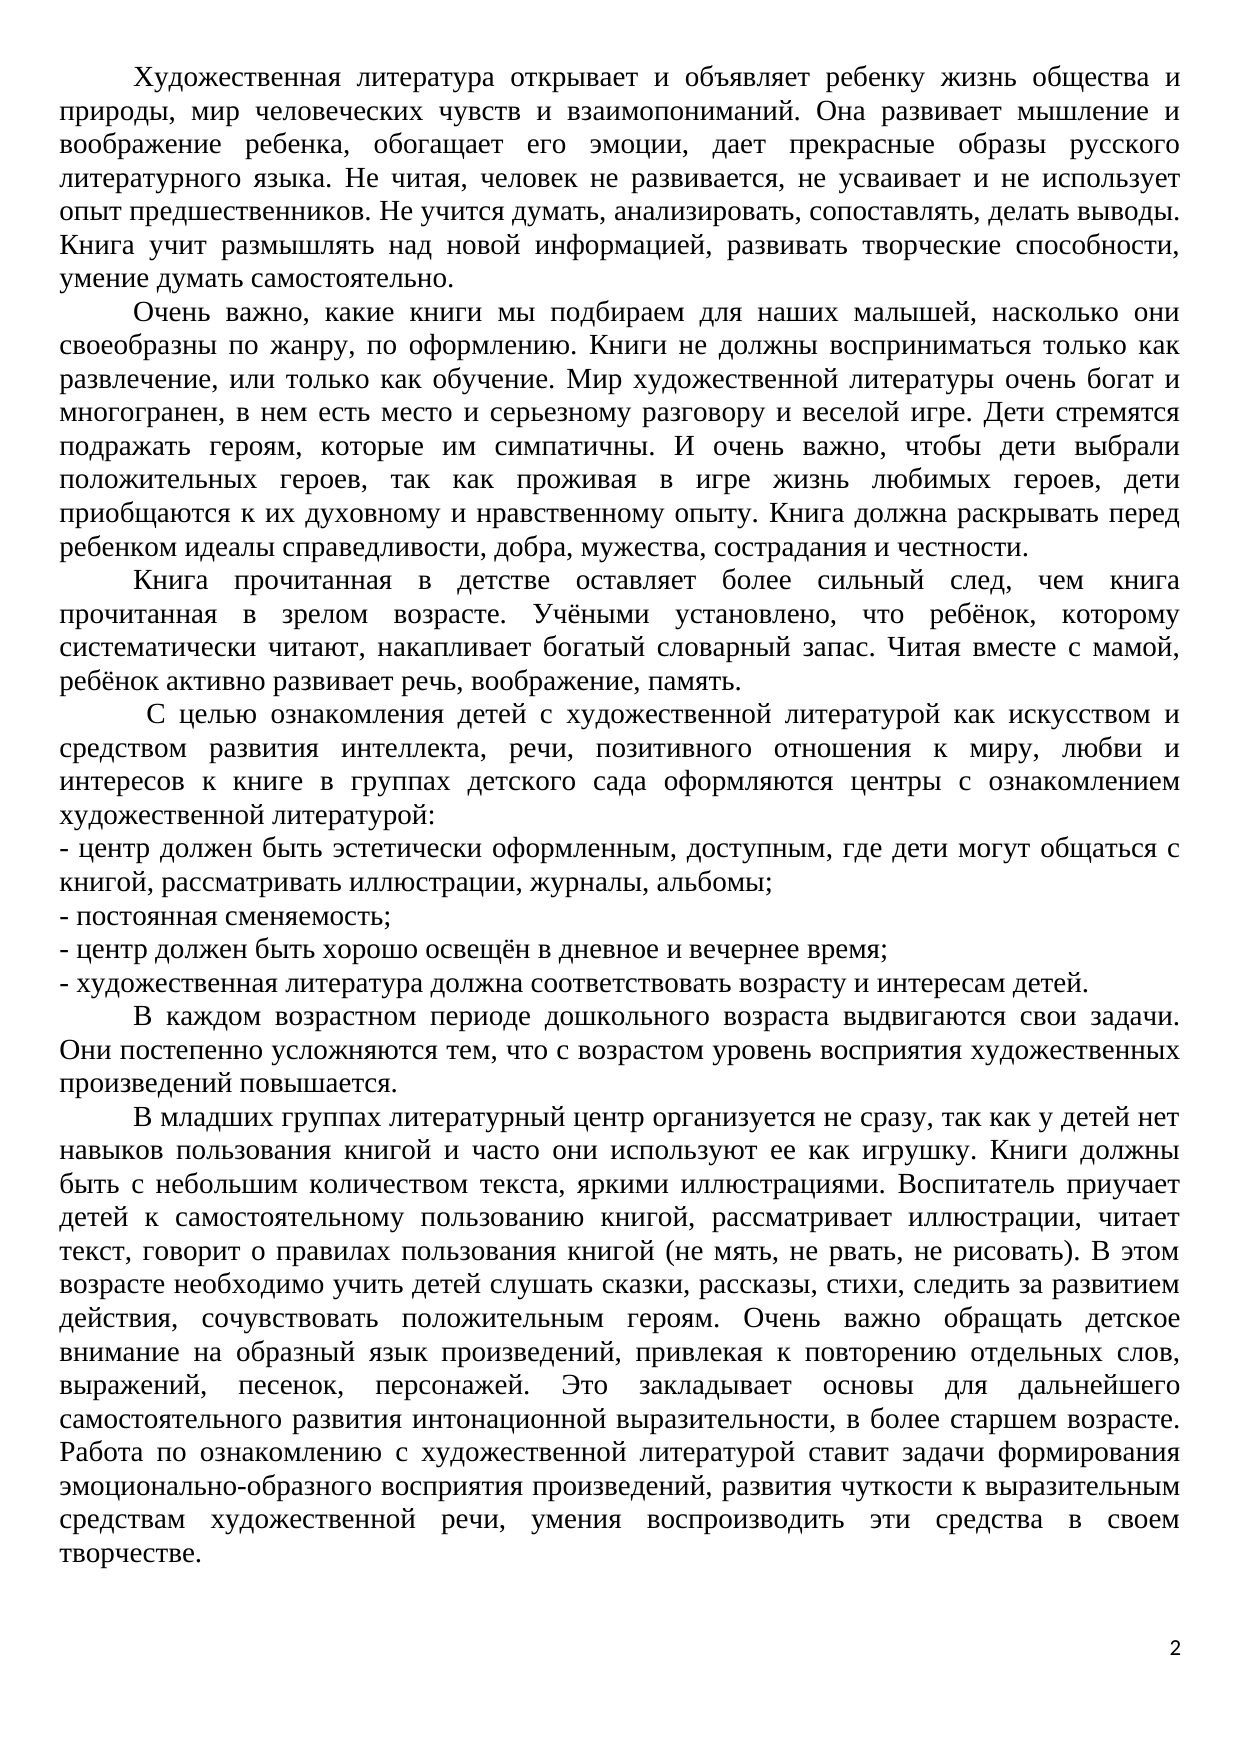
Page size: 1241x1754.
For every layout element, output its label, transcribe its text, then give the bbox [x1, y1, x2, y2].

text - художественная литература должна соответствовать возрасту и интересам детей. [59, 965, 1181, 998]
text Книга прочитанная в детстве оставляет более сильный след, чем книга прочитанная в зрелом возрасте. Учёными установлено, что ребёнок, которому систематически читают, накапливает богатый словарный запас. Читая вместе с мамой, ребёнок активно развивает речь, воображение, память. [59, 562, 1181, 696]
text В каждом возрастном периоде дошкольного возраста выдвигаются свои задачи. Они постепенно усложняются тем, что с возрастом уровень восприятия художественных произведений повышается. [59, 998, 1181, 1099]
text С целью ознакомления детей с художественной литературой как искусством и средством развития интеллекта, речи, позитивного отношения к миру, любви и интересов к книге в группах детского сада оформляются центры с ознакомлением художественной литературой: [59, 696, 1181, 831]
text - постоянная сменяемость; [59, 898, 1181, 931]
text В младших группах литературный центр организуется не сразу, так как у детей нет навыков пользования книгой и часто они используют ее как игрушку. Книги должны быть с небольшим количеством текста, яркими иллюстрациями. Воспитатель приучает детей к самостоятельному пользованию книгой, рассматривает иллюстрации, читает текст, говорит о правилах пользования книгой (не мять, не рвать, не рисовать). В этом возрасте необходимо учить детей слушать сказки, рассказы, стихи, следить за развитием действия, сочувствовать положительным героям. Очень важно обращать детское внимание на образный язык произведений, привлекая к повторению отдельных слов, выражений, песенок, персонажей. Это закладывает основы для дальнейшего самостоятельного развития интонационной выразительности, в более старшем возрасте. Работа по ознакомлению с художественной литературой ставит задачи формирования эмоционально-образного восприятия произведений, развития чуткости к выразительным средствам художественной речи, умения воспроизводить эти средства в своем творчестве. [59, 1099, 1181, 1568]
text - центр должен быть эстетически оформленным, доступным, где дети могут общаться с книгой, рассматривать иллюстрации, журналы, альбомы; [59, 831, 1181, 898]
text - центр должен быть хорошо освещён в дневное и вечернее время; [59, 931, 1181, 965]
text Художественная литература открывает и объявляет ребенку жизнь общества и природы, мир человеческих чувств и взаимопониманий. Она развивает мышление и воображение ребенка, обогащает его эмоции, дает прекрасные образы русского литературного языка. Не читая, человек не развивается, не усваивает и не использует опыт предшественников. Не учится думать, анализировать, сопоставлять, делать выводы. Книга учит размышлять над новой информацией, развивать творческие способности, умение думать самостоятельно. [59, 59, 1181, 294]
text Очень важно, какие книги мы подбираем для наших малышей, насколько они своеобразны по жанру, по оформлению. Книги не должны восприниматься только как развлечение, или только как обучение. Мир художественной литературы очень богат и многогранен, в нем есть место и серьезному разговору и веселой игре. Дети стремятся подражать героям, которые им симпатичны. И очень важно, чтобы дети выбрали положительных героев, так как проживая в игре жизнь любимых героев, дети приобщаются к их духовному и нравственному опыту. Книга должна раскрывать перед ребенком идеалы справедливости, добра, мужества, сострадания и честности. [59, 294, 1181, 562]
